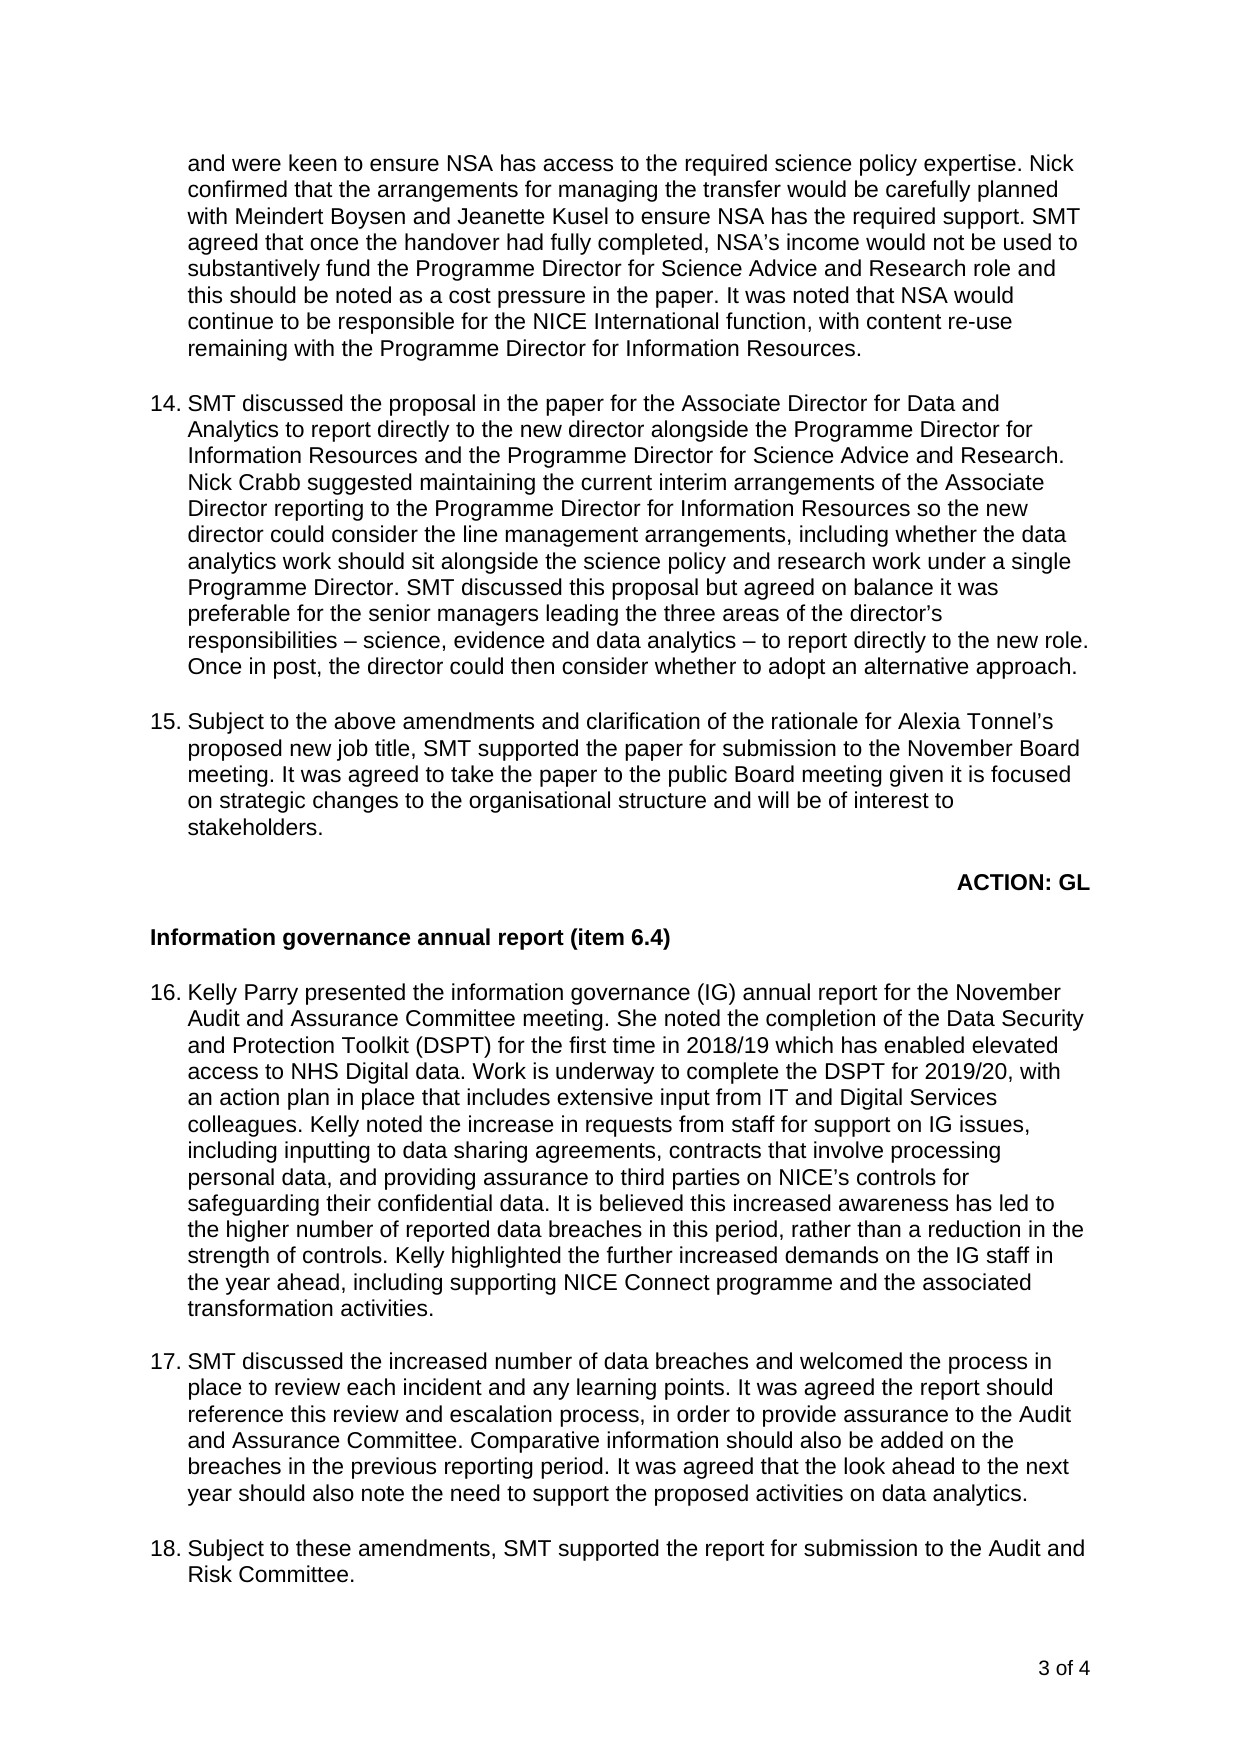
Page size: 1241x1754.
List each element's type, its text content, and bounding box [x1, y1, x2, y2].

subtitle Information governance annual report (item 6.4) [150, 924, 1090, 950]
text Subject to these amendments, SMT supported the report for submission to the Audit and Risk Committee. [150, 1535, 1090, 1587]
text ACTION: GL [150, 869, 1090, 895]
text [150, 150, 1090, 361]
text SMT discussed the increased number of data breaches and welcomed the process in place to review each incident and any learning points. It was agreed the report should reference this review and escalation process, in order to provide assurance to the Audit and Assurance Committee. Comparative information should also be added on the breaches in the previous reporting period. It was agreed that the look ahead to the next year should also note the need to support the proposed activities on data analytics. [150, 1348, 1090, 1506]
text SMT discussed the proposal in the paper for the Associate Director for Data and Analytics to report directly to the new director alongside the Programme Director for Information Resources and the Programme Director for Science Advice and Research. Nick Crabb suggested maintaining the current interim arrangements of the Associate Director reporting to the Programme Director for Information Resources so the new director could consider the line management arrangements, including whether the data analytics work should sit alongside the science policy and research work under a single Programme Director. SMT discussed this proposal but agreed on balance it was preferable for the senior managers leading the three areas of the director’s responsibilities – science, evidence and data analytics – to report directly to the new role. Once in post, the director could then consider whether to adopt an alternative approach. [150, 389, 1090, 679]
text Subject to the above amendments and clarification of the rationale for Alexia Tonnel’s proposed new job title, SMT supported the paper for submission to the November Board meeting. It was agreed to take the paper to the public Board meeting given it is focused on strategic changes to the organisational structure and will be of interest to stakeholders. [150, 708, 1090, 840]
text Kelly Parry presented the information governance (IG) annual report for the November Audit and Assurance Committee meeting. She noted the completion of the Data Security and Protection Toolkit (DSPT) for the first time in 2018/19 which has enabled elevated access to NHS Digital data. Work is underway to complete the DSPT for 2019/20, with an action plan in place that includes extensive input from IT and Digital Services colleagues. Kelly noted the increase in requests from staff for support on IG issues, including inputting to data sharing agreements, contracts that involve processing personal data, and providing assurance to third parties on NICE’s controls for safeguarding their confidential data. It is believed this increased awareness has led to the higher number of reported data breaches in this period, rather than a reduction in the strength of controls. Kelly highlighted the further increased demands on the IG staff in the year ahead, including supporting NICE Connect programme and the associated transformation activities. [150, 979, 1090, 1322]
